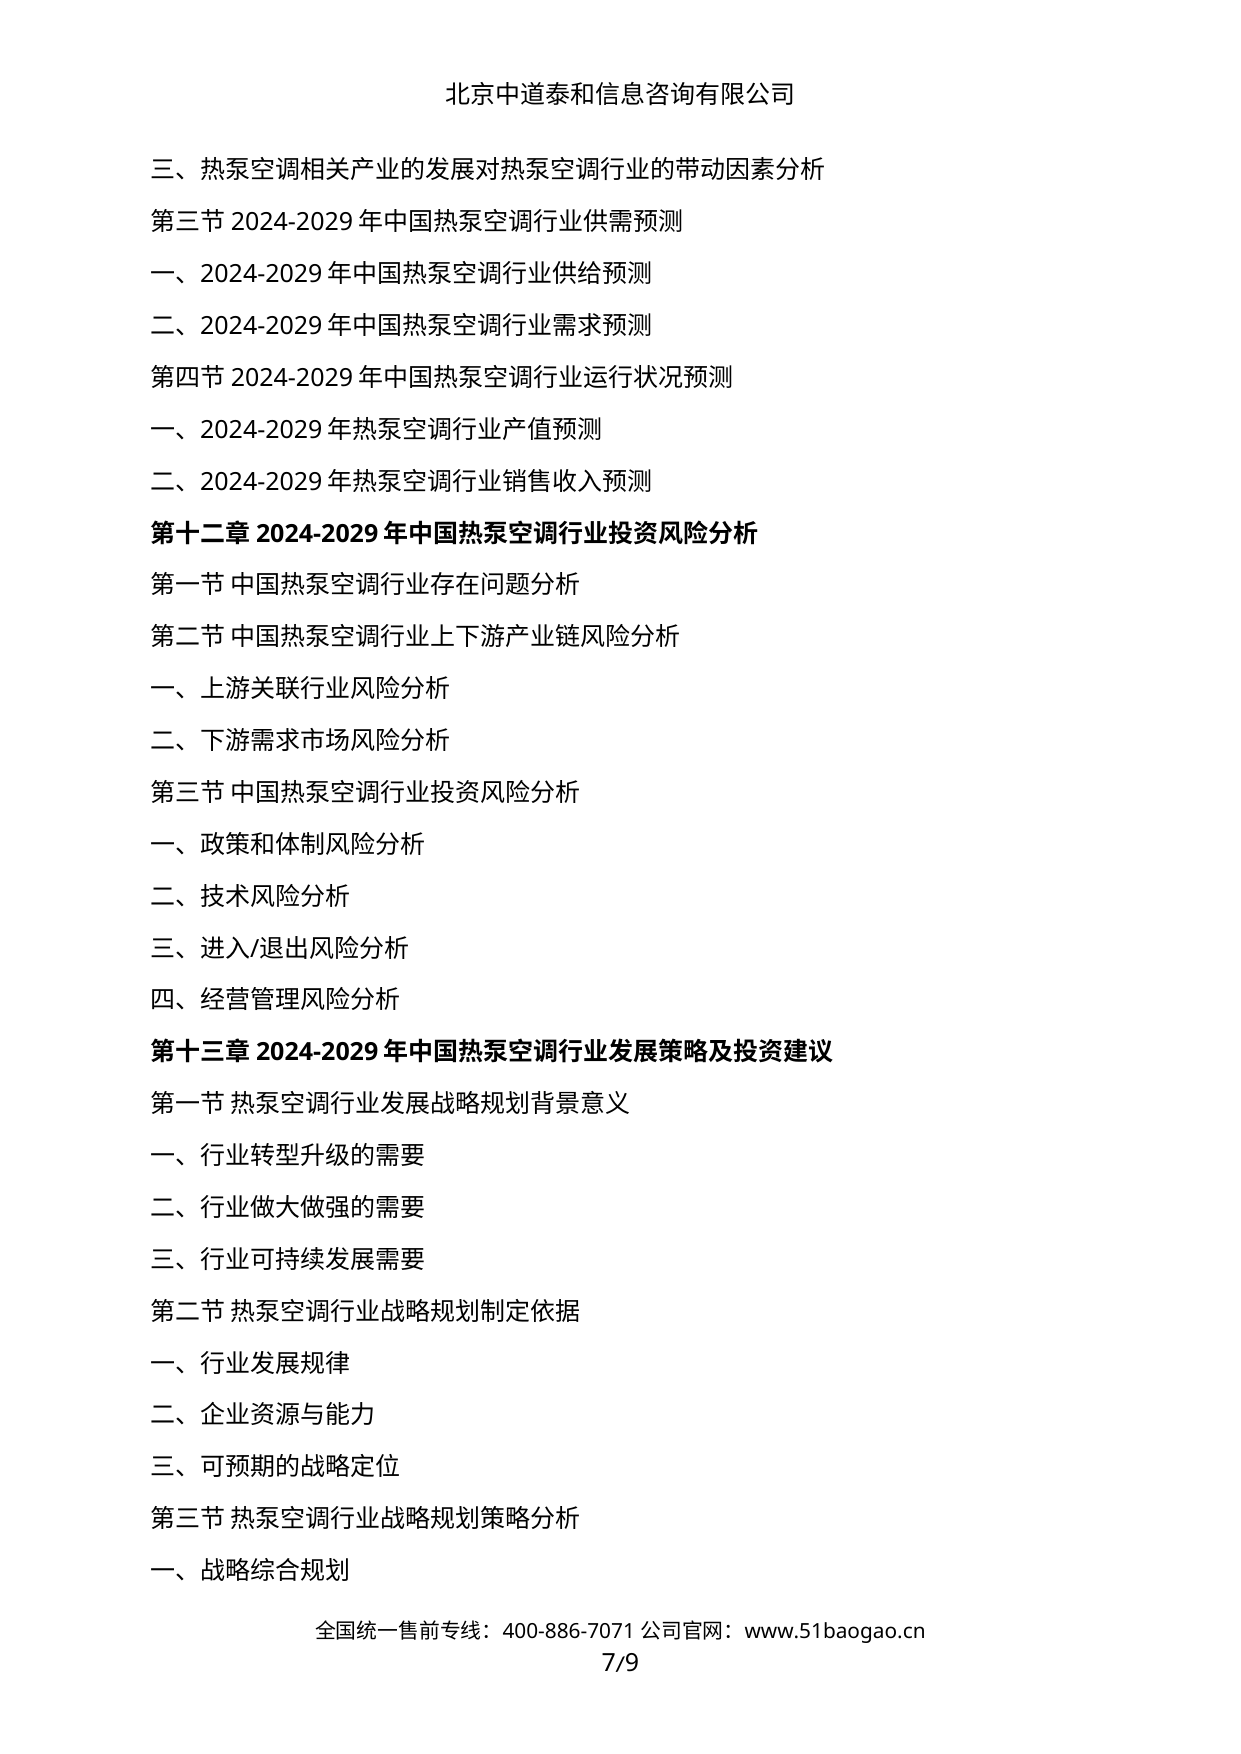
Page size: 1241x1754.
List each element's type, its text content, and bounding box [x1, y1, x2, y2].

text 第一节 热泵空调行业发展战略规划背景意义 [150, 1084, 1090, 1120]
text 二、行业做大做强的需要 [150, 1187, 1090, 1224]
text 二、企业资源与能力 [150, 1395, 1090, 1431]
text 四、经营管理风险分析 [150, 980, 1090, 1016]
text 第二节 中国热泵空调行业上下游产业链风险分析 [150, 617, 1090, 653]
text 三、行业可持续发展需要 [150, 1239, 1090, 1276]
text 第二节 热泵空调行业战略规划制定依据 [150, 1291, 1090, 1327]
text 一、2024-2029年中国热泵空调行业供给预测 [150, 254, 1090, 290]
text 二、2024-2029年中国热泵空调行业需求预测 [150, 306, 1090, 342]
text 第一节 中国热泵空调行业存在问题分析 [150, 565, 1090, 601]
text 第十三章 2024-2029年中国热泵空调行业发展策略及投资建议 [150, 1032, 1090, 1068]
text 二、下游需求市场风险分析 [150, 721, 1090, 757]
text 一、战略综合规划 [150, 1551, 1090, 1587]
text 一、行业发展规律 [150, 1343, 1090, 1379]
text 一、上游关联行业风险分析 [150, 669, 1090, 705]
text 第三节 热泵空调行业战略规划策略分析 [150, 1499, 1090, 1535]
text 第四节 2024-2029年中国热泵空调行业运行状况预测 [150, 357, 1090, 394]
text 一、2024-2029年热泵空调行业产值预测 [150, 409, 1090, 446]
text 三、热泵空调相关产业的发展对热泵空调行业的带动因素分析 [150, 150, 1090, 186]
text 三、可预期的战略定位 [150, 1447, 1090, 1483]
text 第三节 中国热泵空调行业投资风险分析 [150, 772, 1090, 809]
text 三、进入/退出风险分析 [150, 928, 1090, 964]
text 一、行业转型升级的需要 [150, 1136, 1090, 1172]
text 一、政策和体制风险分析 [150, 824, 1090, 861]
text 二、技术风险分析 [150, 876, 1090, 912]
text 第三节 2024-2029年中国热泵空调行业供需预测 [150, 202, 1090, 238]
text 二、2024-2029年热泵空调行业销售收入预测 [150, 461, 1090, 497]
text 第十二章 2024-2029年中国热泵空调行业投资风险分析 [150, 513, 1090, 549]
